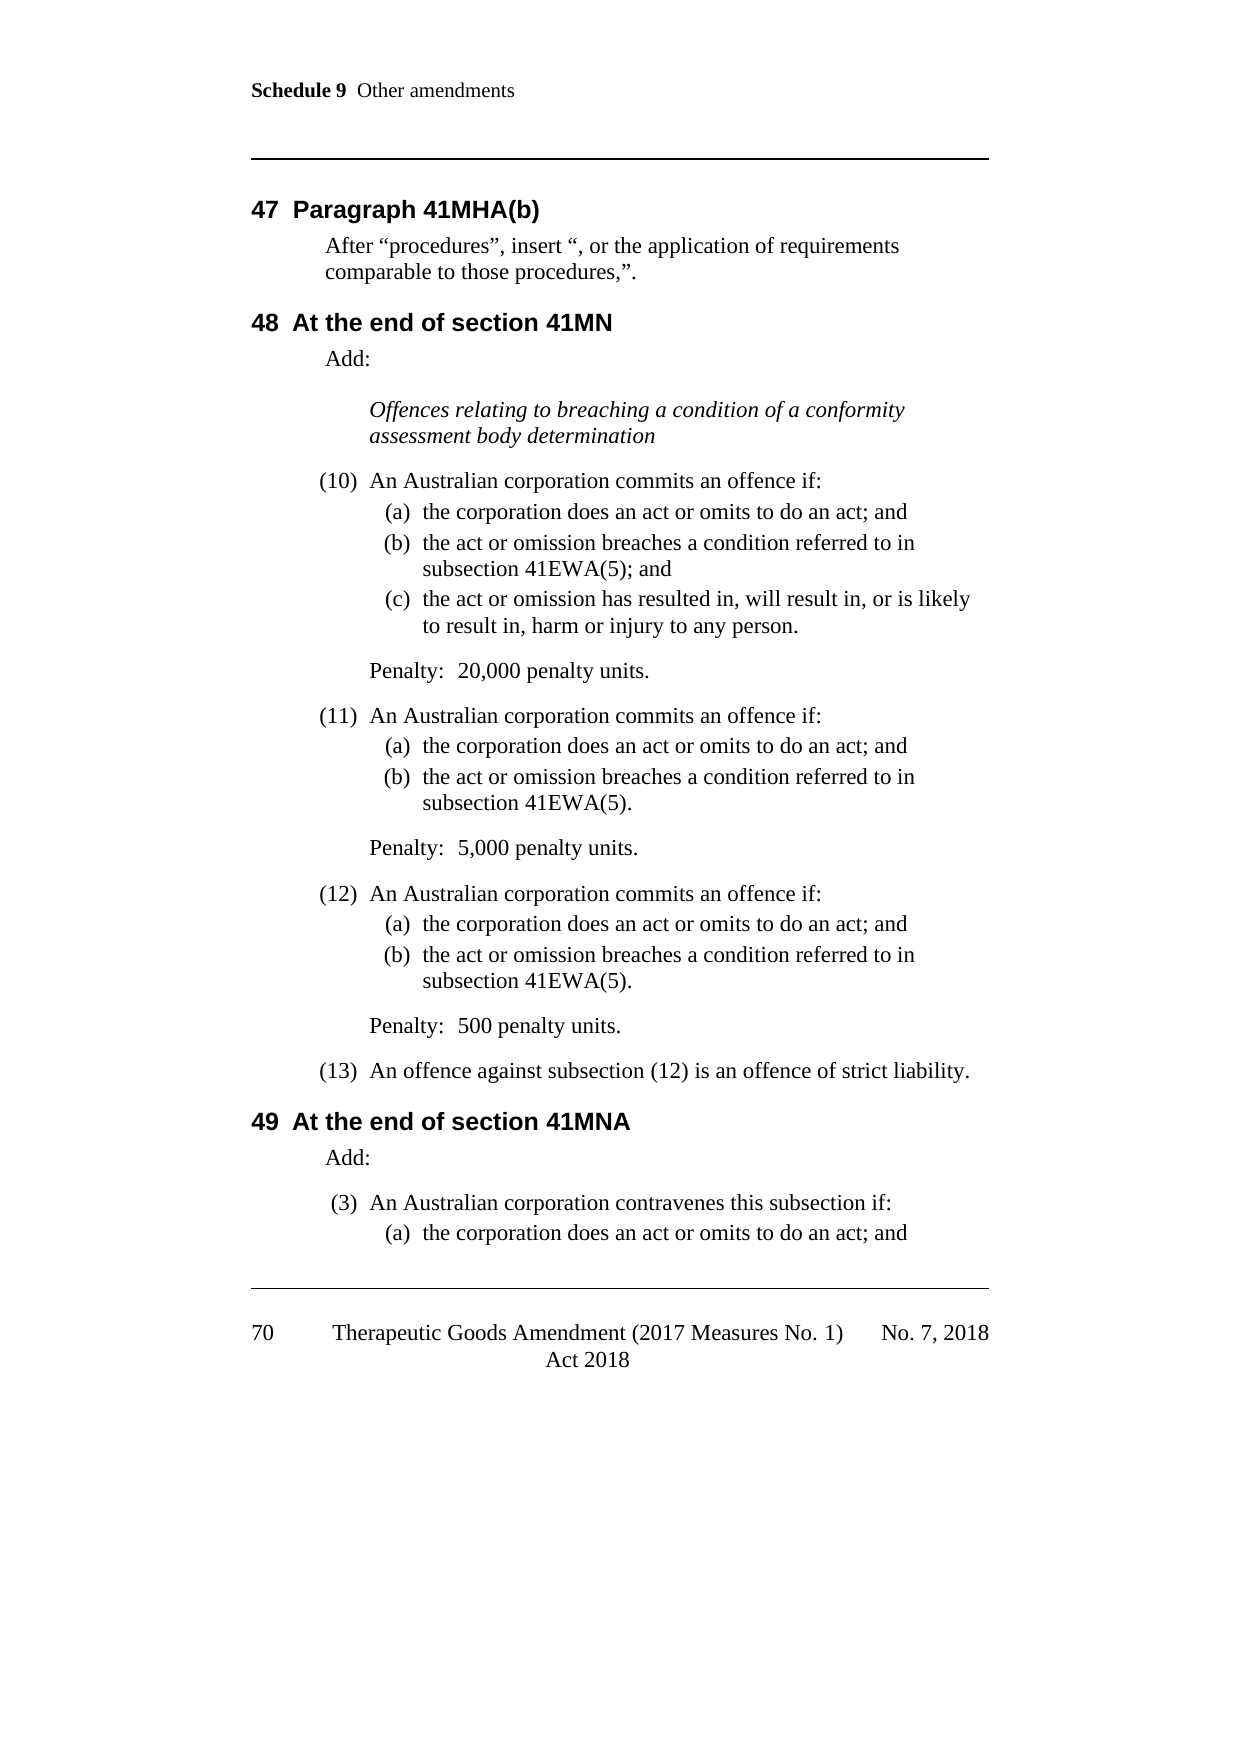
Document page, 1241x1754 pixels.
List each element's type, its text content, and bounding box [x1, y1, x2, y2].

text (b) the act or omission breaches a condition referred to in subsection 41EWA(5). [251, 941, 989, 993]
text (10) An Australian corporation commits an offence if: [251, 467, 989, 494]
text (3) An Australian corporation contravenes this subsection if: [251, 1189, 989, 1215]
text Offences relating to breaching a condition of a conformity assessment body determination [369, 396, 989, 449]
text (b) the act or omission breaches a condition referred to in subsection 41EWA(5). [251, 763, 989, 816]
text (12) An Australian corporation commits an offence if: [251, 879, 989, 906]
text Penalty: 5,000 penalty units. [369, 834, 989, 861]
text Penalty: 500 penalty units. [369, 1012, 989, 1038]
text (c) the act or omission has resulted in, will result in, or is likely to result in, harm or injury to any person. [251, 585, 989, 638]
text (a) the corporation does an act or omits to do an act; and [251, 910, 989, 936]
text Penalty: 20,000 penalty units. [369, 657, 989, 683]
text (a) the corporation does an act or omits to do an act; and [251, 498, 989, 524]
text Add: [325, 1143, 989, 1170]
text (11) An Australian corporation commits an offence if: [251, 702, 989, 728]
text (13) An offence against subsection (12) is an offence of strict liability. [251, 1057, 989, 1083]
text (b) the act or omission breaches a condition referred to in subsection 41EWA(5); and [251, 528, 989, 581]
text (a) the corporation does an act or omits to do an act; and [251, 1219, 989, 1246]
text 47 Paragraph 41MHA(b) [251, 195, 989, 224]
text 48 At the end of section 41MN [251, 308, 989, 336]
text 49 At the end of section 41MNA [251, 1106, 989, 1135]
text After “procedures”, insert “, or the application of requirements comparable to those procedures,”. [325, 232, 989, 285]
text Add: [325, 345, 989, 371]
text (a) the corporation does an act or omits to do an act; and [251, 732, 989, 759]
